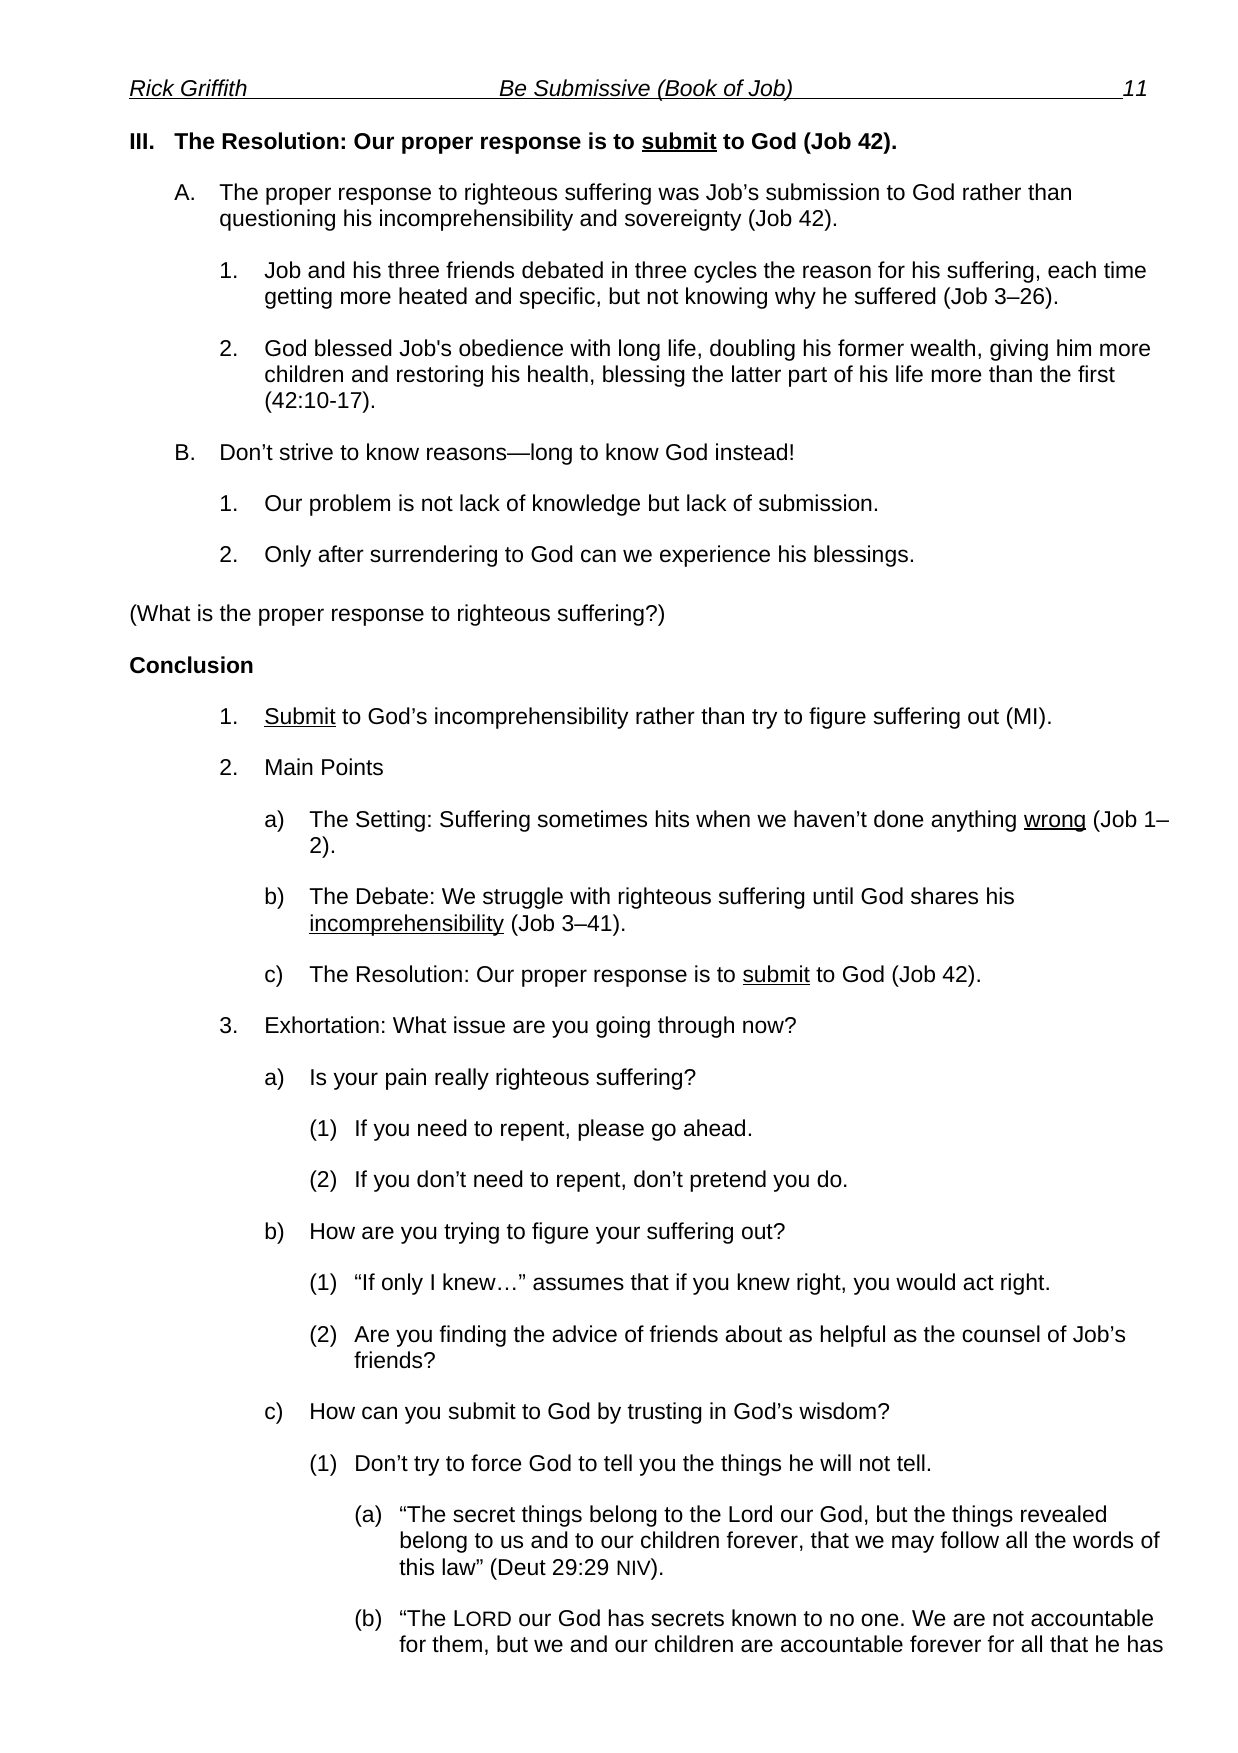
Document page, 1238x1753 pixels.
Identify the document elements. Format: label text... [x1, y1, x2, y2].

subtitle Is your pain really righteous suffering? [264, 1064, 1172, 1090]
subtitle The proper response to righteous suffering was Job’s submission to God rather than questioning his incomprehensibility and sovereignty (Job 42). [174, 179, 1172, 232]
subtitle III. The Resolution: Our proper response is to submit to God (Job 42). [129, 128, 1172, 154]
subtitle Don’t strive to know reasons—long to know God instead! [174, 438, 1172, 465]
subtitle Conclusion [129, 652, 1172, 678]
subtitle The Setting: Suffering sometimes hits when we haven’t done anything wrong (Job 1–2). [264, 806, 1172, 858]
subtitle How can you submit to God by trusting in God’s wisdom? [264, 1398, 1172, 1424]
subtitle Don’t try to force God to tell you the things he will not tell. [309, 1449, 1172, 1476]
subtitle Exhortation: What issue are you going through now? [219, 1012, 1172, 1039]
subtitle The Resolution: Our proper response is to submit to God (Job 42). [264, 961, 1172, 987]
subtitle Main Points [219, 754, 1172, 781]
subtitle Submit to God’s incomprehensibility rather than try to figure suffering out (MI). [219, 703, 1172, 729]
subtitle The Debate: We struggle with righteous suffering until God shares his incomprehensibility (Job 3–41). [264, 883, 1172, 936]
subtitle Our problem is not lack of knowledge but lack of submission. [219, 490, 1172, 516]
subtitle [354, 1605, 1172, 1658]
subtitle If you don’t need to repent, don’t pretend you do. [309, 1166, 1172, 1193]
subtitle Job and his three friends debated in three cycles the reason for his suffering, each time getting more heated and specific, but not knowing why he suffered (Job 3–26). [219, 257, 1173, 309]
subtitle Only after surrendering to God can we experience his blessings. [219, 541, 1172, 568]
subtitle If you need to repent, please go ahead. [309, 1115, 1172, 1141]
subtitle “If only I knew…” assumes that if you knew right, you would act right. [309, 1269, 1172, 1296]
subtitle Are you finding the advice of friends about as helpful as the counsel of Job’s friends? [309, 1321, 1172, 1373]
text (What is the proper response to righteous suffering?) [129, 600, 1172, 627]
subtitle How are you trying to figure your suffering out? [264, 1218, 1172, 1244]
subtitle “The secret things belong to the Lord our God, but the things revealed belong to us and to our children forever, that we may follow all the words of this law” (Deut 29:29 NIV). [354, 1501, 1172, 1580]
subtitle God blessed Job's obedience with long life, doubling his former wealth, giving him more children and restoring his health, blessing the latter part of his life more than the first (42:10-17). [219, 334, 1173, 413]
